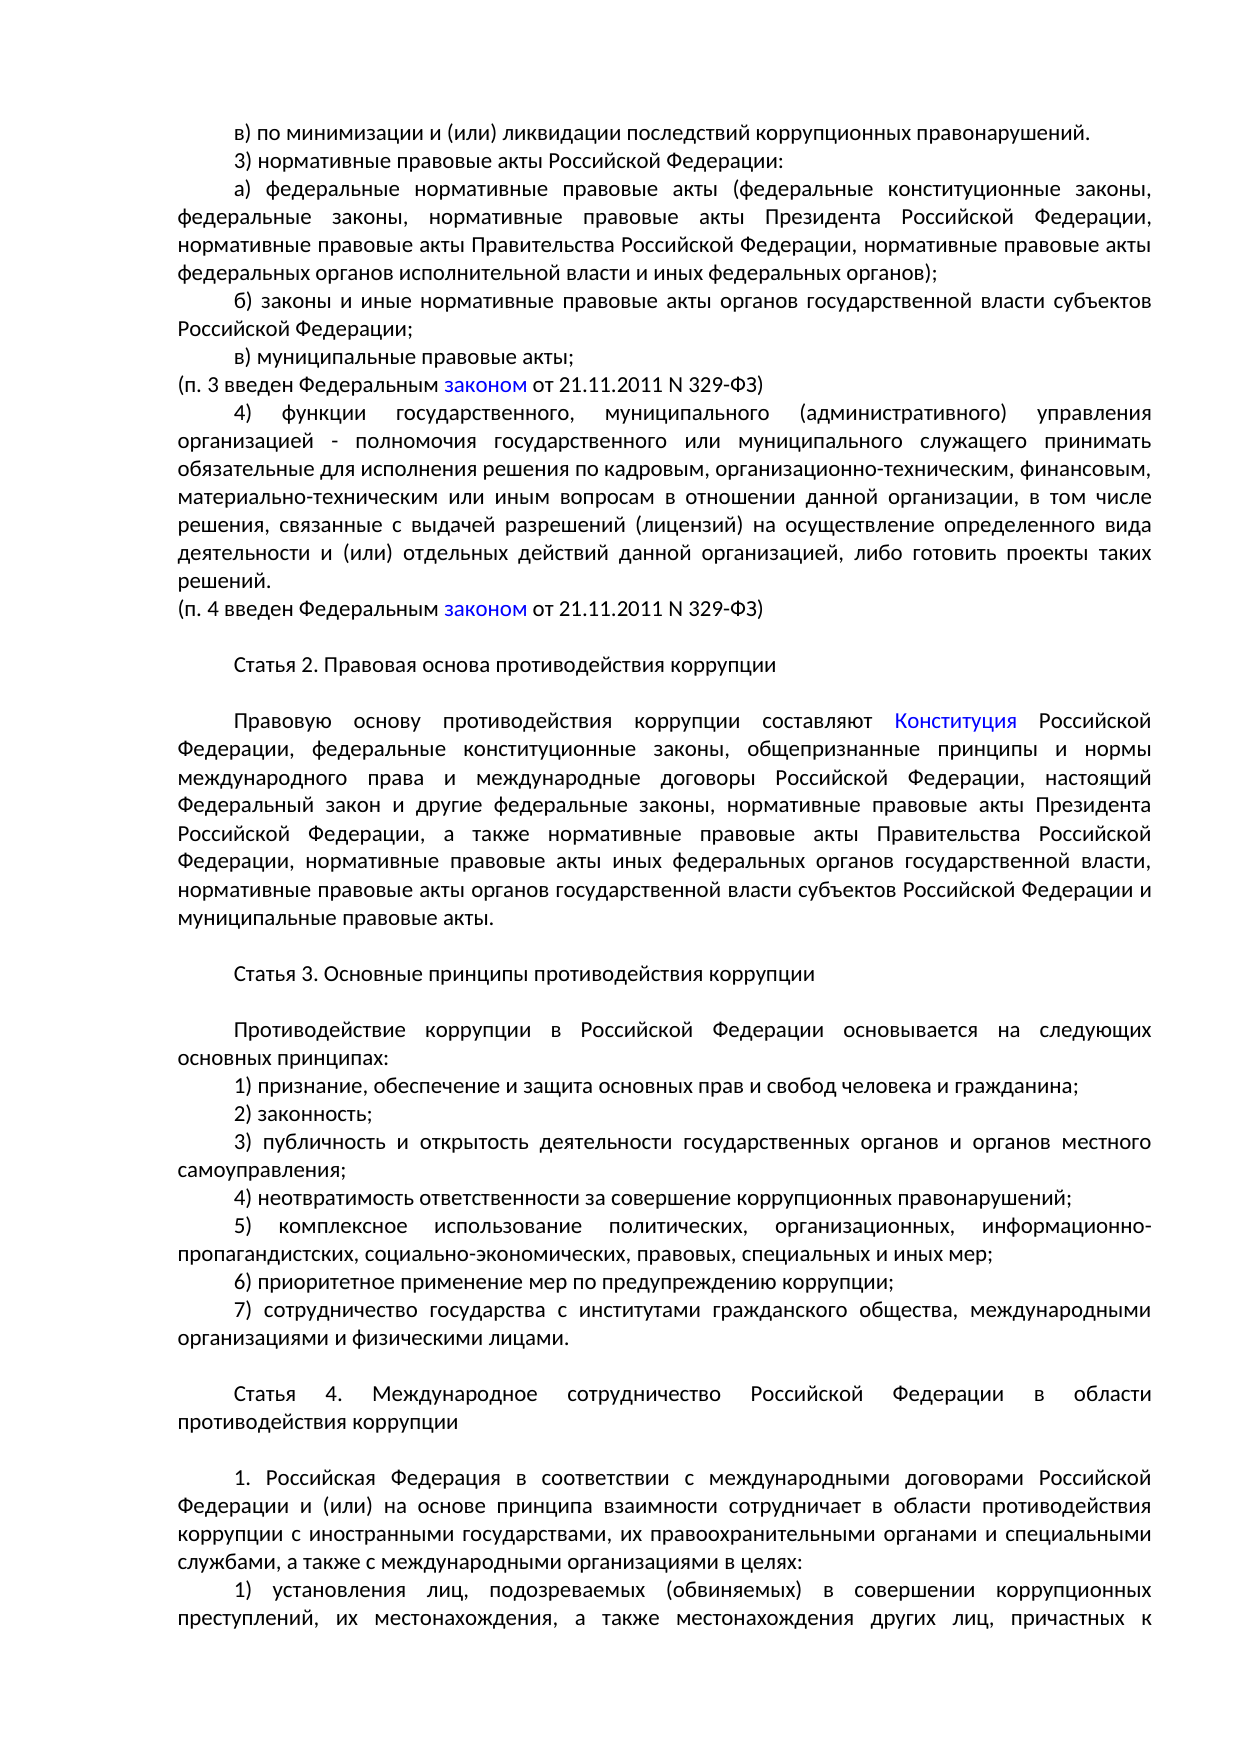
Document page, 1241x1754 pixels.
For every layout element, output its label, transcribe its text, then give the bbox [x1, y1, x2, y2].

text 3) нормативные правовые акты Российской Федерации: [177, 146, 1152, 174]
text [177, 1575, 1152, 1631]
text 5) комплексное использование политических, организационных, информационно-пропагандистских, социально-экономических, правовых, специальных и иных мер; [177, 1211, 1152, 1267]
text 4) функции государственного, муниципального (административного) управления организацией - полномочия государственного или муниципального служащего принимать обязательные для исполнения решения по кадровым, организационно-техническим, финансовым, материально-техническим или иным вопросам в отношении данной организации, в том числе решения, связанные с выдачей разрешений (лицензий) на осуществление определенного вида деятельности и (или) отдельных действий данной организацией, либо готовить проекты таких решений. [177, 398, 1152, 594]
text 3) публичность и открытость деятельности государственных органов и органов местного самоуправления; [177, 1127, 1152, 1183]
text 4) неотвратимость ответственности за совершение коррупционных правонарушений; [177, 1183, 1152, 1211]
text 1. Российская Федерация в соответствии с международными договорами Российской Федерации и (или) на основе принципа взаимности сотрудничает в области противодействия коррупции с иностранными государствами, их правоохранительными органами и специальными службами, а также с международными организациями в целях: [177, 1463, 1152, 1575]
text 1) признание, обеспечение и защита основных прав и свобод человека и гражданина; [177, 1071, 1152, 1099]
text 6) приоритетное применение мер по предупреждению коррупции; [177, 1267, 1152, 1295]
text в) муниципальные правовые акты; [177, 342, 1152, 370]
text а) федеральные нормативные правовые акты (федеральные конституционные законы, федеральные законы, нормативные правовые акты Президента Российской Федерации, нормативные правовые акты Правительства Российской Федерации, нормативные правовые акты федеральных органов исполнительной власти и иных федеральных органов); [177, 174, 1152, 286]
text Статья 4. Международное сотрудничество Российской Федерации в области противодействия коррупции [177, 1379, 1152, 1435]
text (п. 4 введен Федеральным законом от 21.11.2011 N 329-ФЗ) [177, 594, 1152, 622]
text Противодействие коррупции в Российской Федерации основывается на следующих основных принципах: [177, 1015, 1152, 1071]
text Правовую основу противодействия коррупции составляют Конституция Российской Федерации, федеральные конституционные законы, общепризнанные принципы и нормы международного права и международные договоры Российской Федерации, настоящий Федеральный закон и другие федеральные законы, нормативные правовые акты Президента Российской Федерации, а также нормативные правовые акты Правительства Российской Федерации, нормативные правовые акты иных федеральных органов государственной власти, нормативные правовые акты органов государственной власти субъектов Российской Федерации и муниципальные правовые акты. [177, 707, 1152, 931]
text Статья 3. Основные принципы противодействия коррупции [177, 959, 1152, 987]
text 2) законность; [177, 1099, 1152, 1127]
text (п. 3 введен Федеральным законом от 21.11.2011 N 329-ФЗ) [177, 370, 1152, 398]
text в) по минимизации и (или) ликвидации последствий коррупционных правонарушений. [177, 118, 1152, 146]
text 7) сотрудничество государства с институтами гражданского общества, международными организациями и физическими лицами. [177, 1295, 1152, 1351]
text б) законы и иные нормативные правовые акты органов государственной власти субъектов Российской Федерации; [177, 286, 1152, 342]
text Статья 2. Правовая основа противодействия коррупции [177, 651, 1152, 678]
